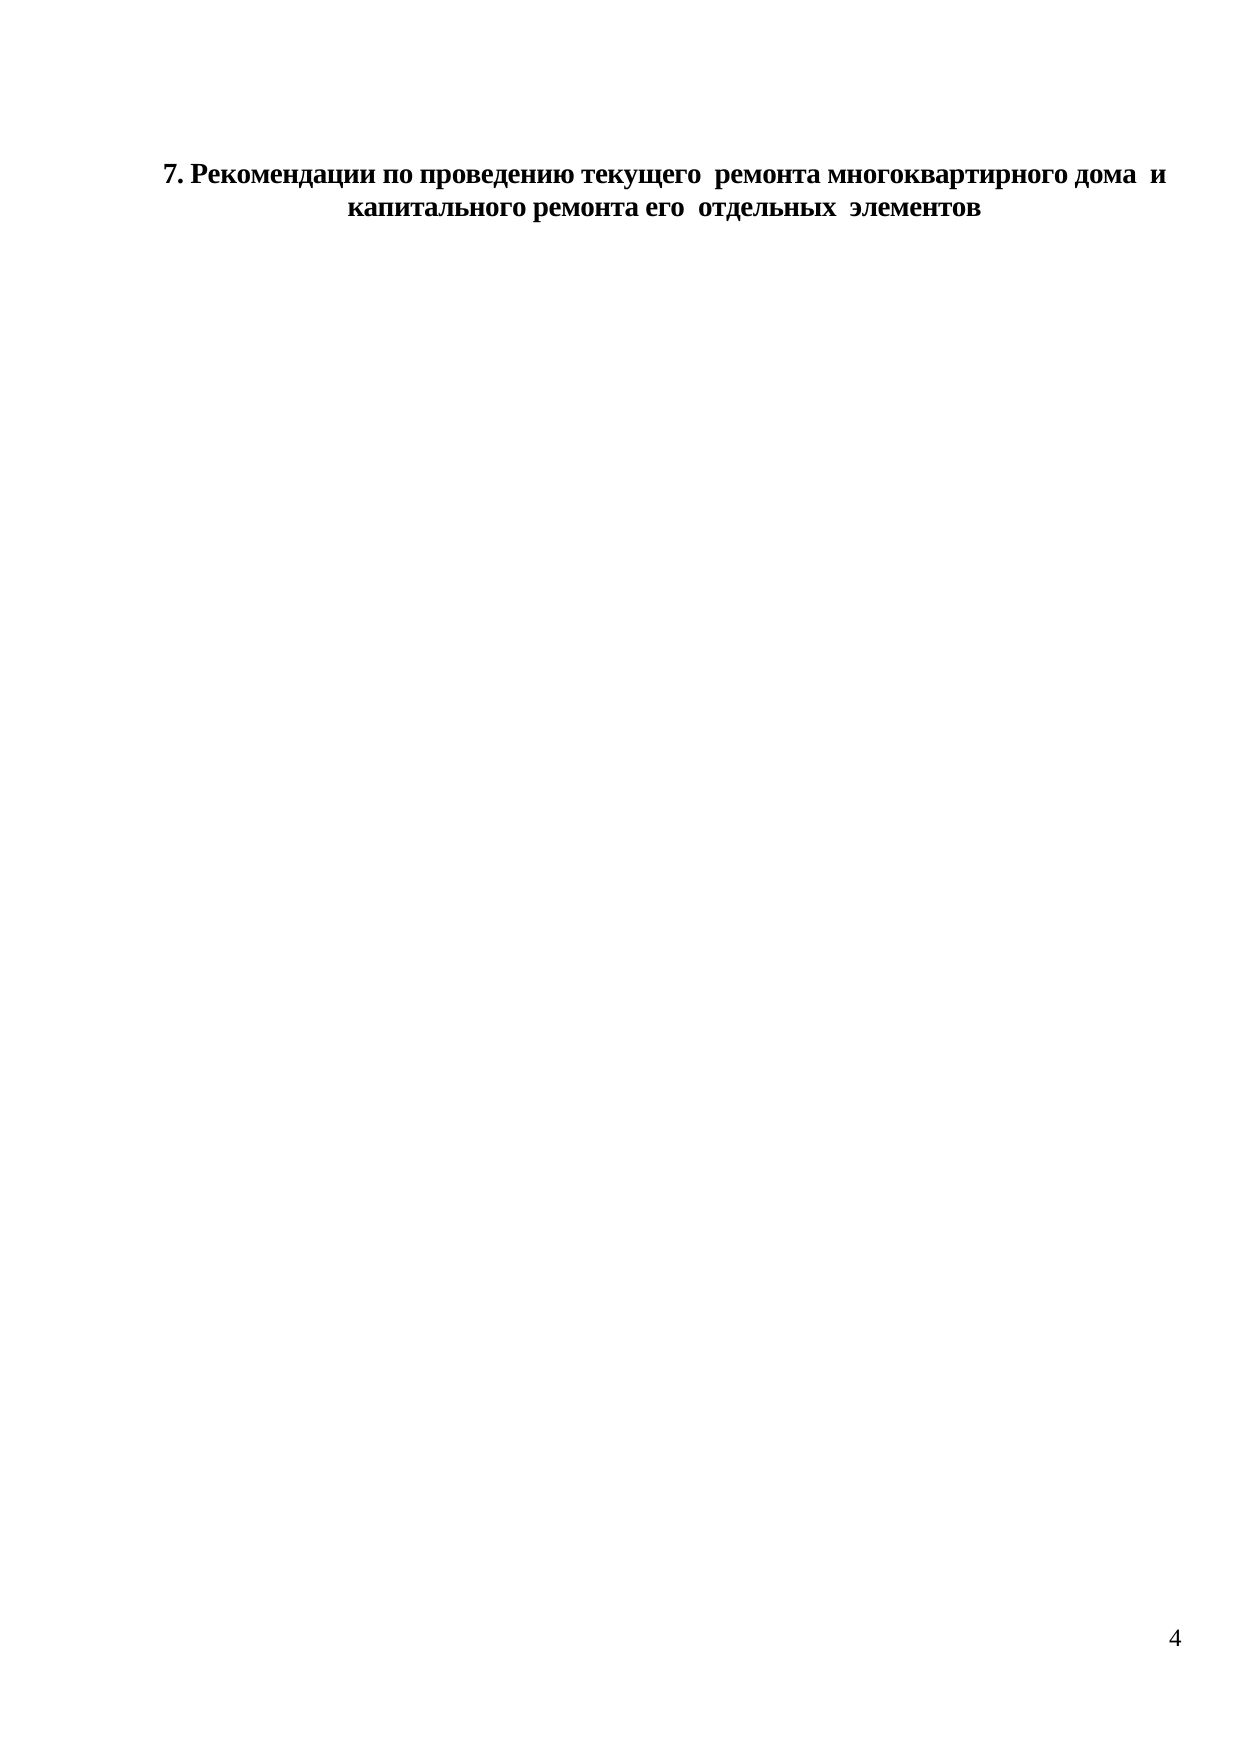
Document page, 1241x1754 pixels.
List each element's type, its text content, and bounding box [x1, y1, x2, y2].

subtitle 7. Рекомендации по проведению текущего ремонта многоквартирного дома и капитального ремонта его отдельных элементов [148, 156, 1181, 223]
